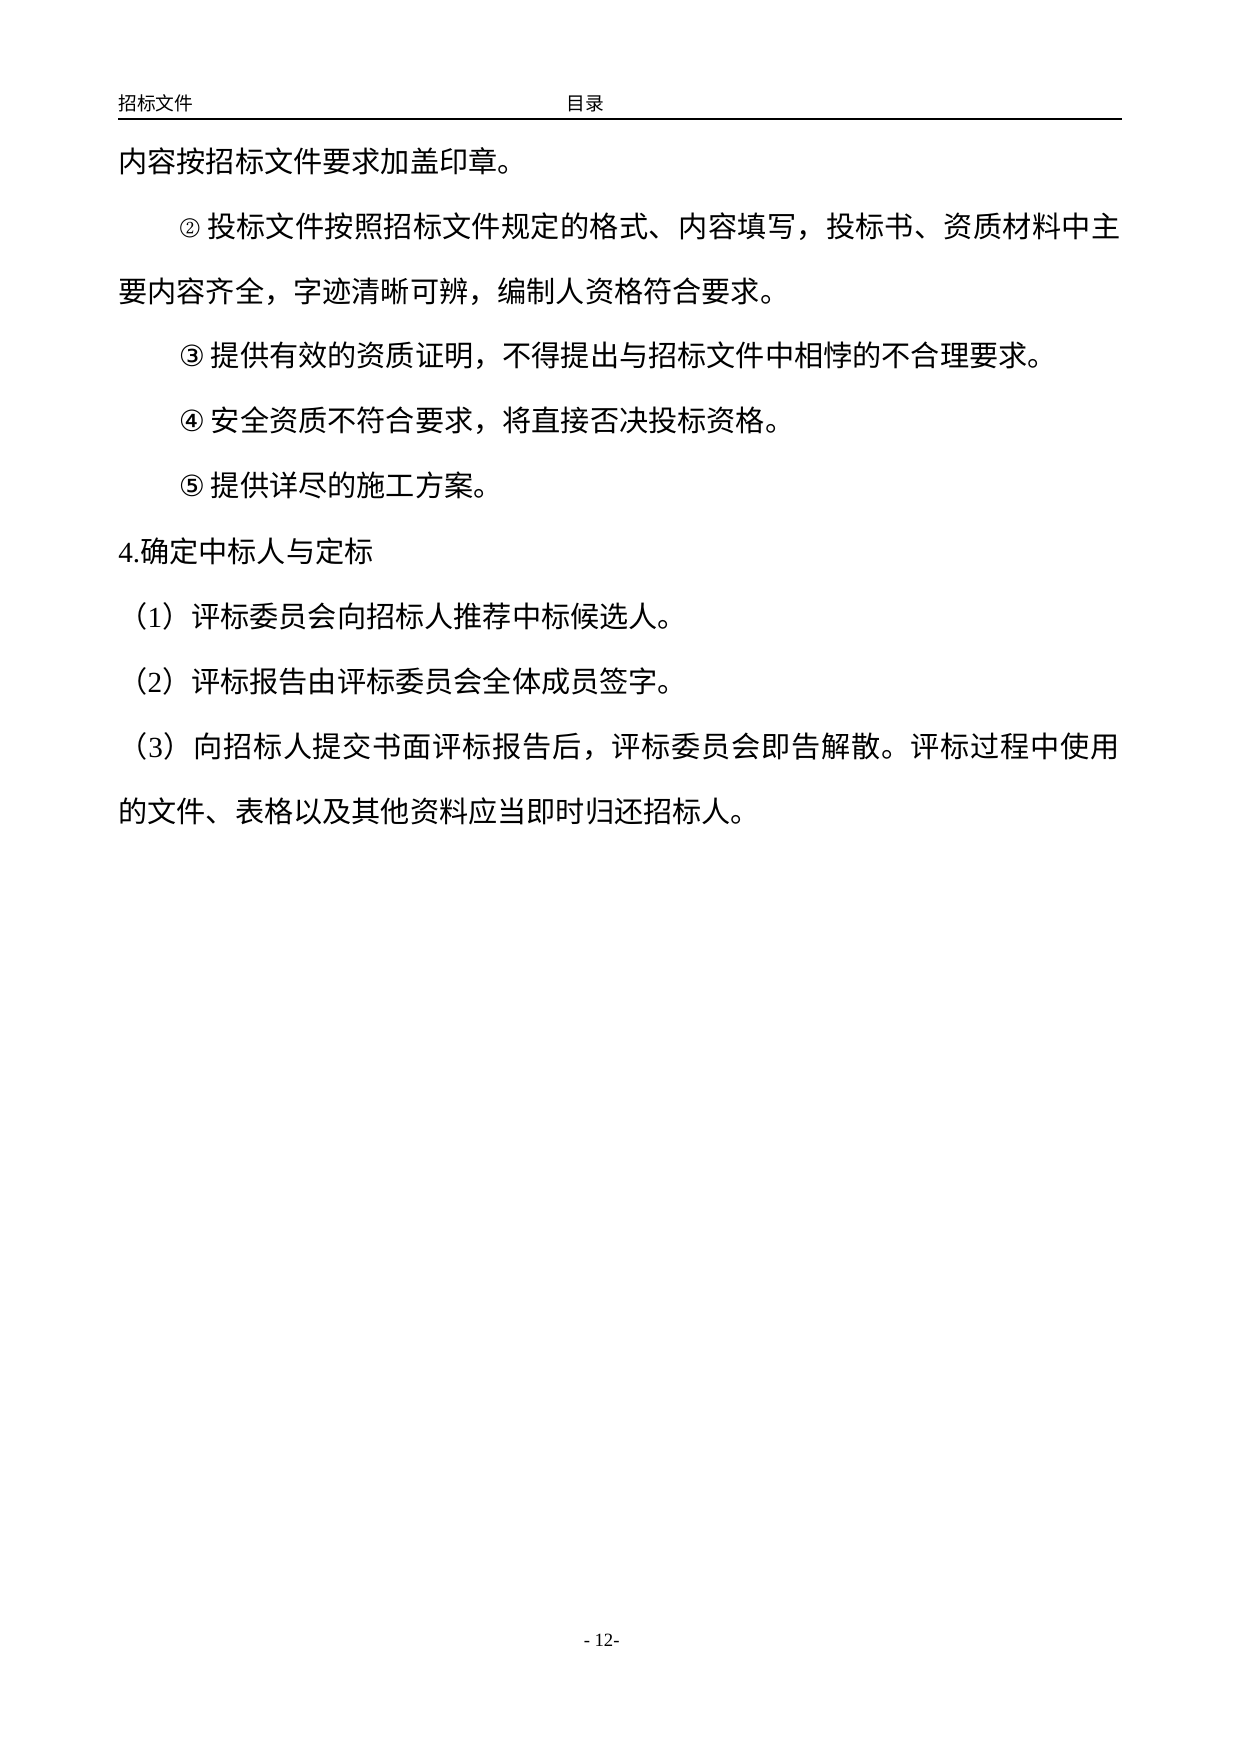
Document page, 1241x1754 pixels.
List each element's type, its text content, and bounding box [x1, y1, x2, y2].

text （3）向招标人提交书面评标报告后，评标委员会即告解散。评标过程中使用的文件、表格以及其他资料应当即时归还招标人。 [118, 712, 1122, 842]
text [118, 127, 1122, 192]
text ③提供有效的资质证明，不得提出与招标文件中相悖的不合理要求。 [118, 322, 1122, 387]
text ④安全资质不符合要求，将直接否决投标资格。 [118, 387, 1122, 452]
text （1）评标委员会向招标人推荐中标候选人。 [118, 582, 1122, 647]
text ②投标文件按照招标文件规定的格式、内容填写，投标书、资质材料中主要内容齐全，字迹清晰可辨，编制人资格符合要求。 [118, 192, 1122, 322]
text ⑤提供详尽的施工方案。 [118, 452, 1122, 517]
text 4.确定中标人与定标 [118, 517, 1122, 582]
text （2）评标报告由评标委员会全体成员签字。 [118, 647, 1122, 712]
